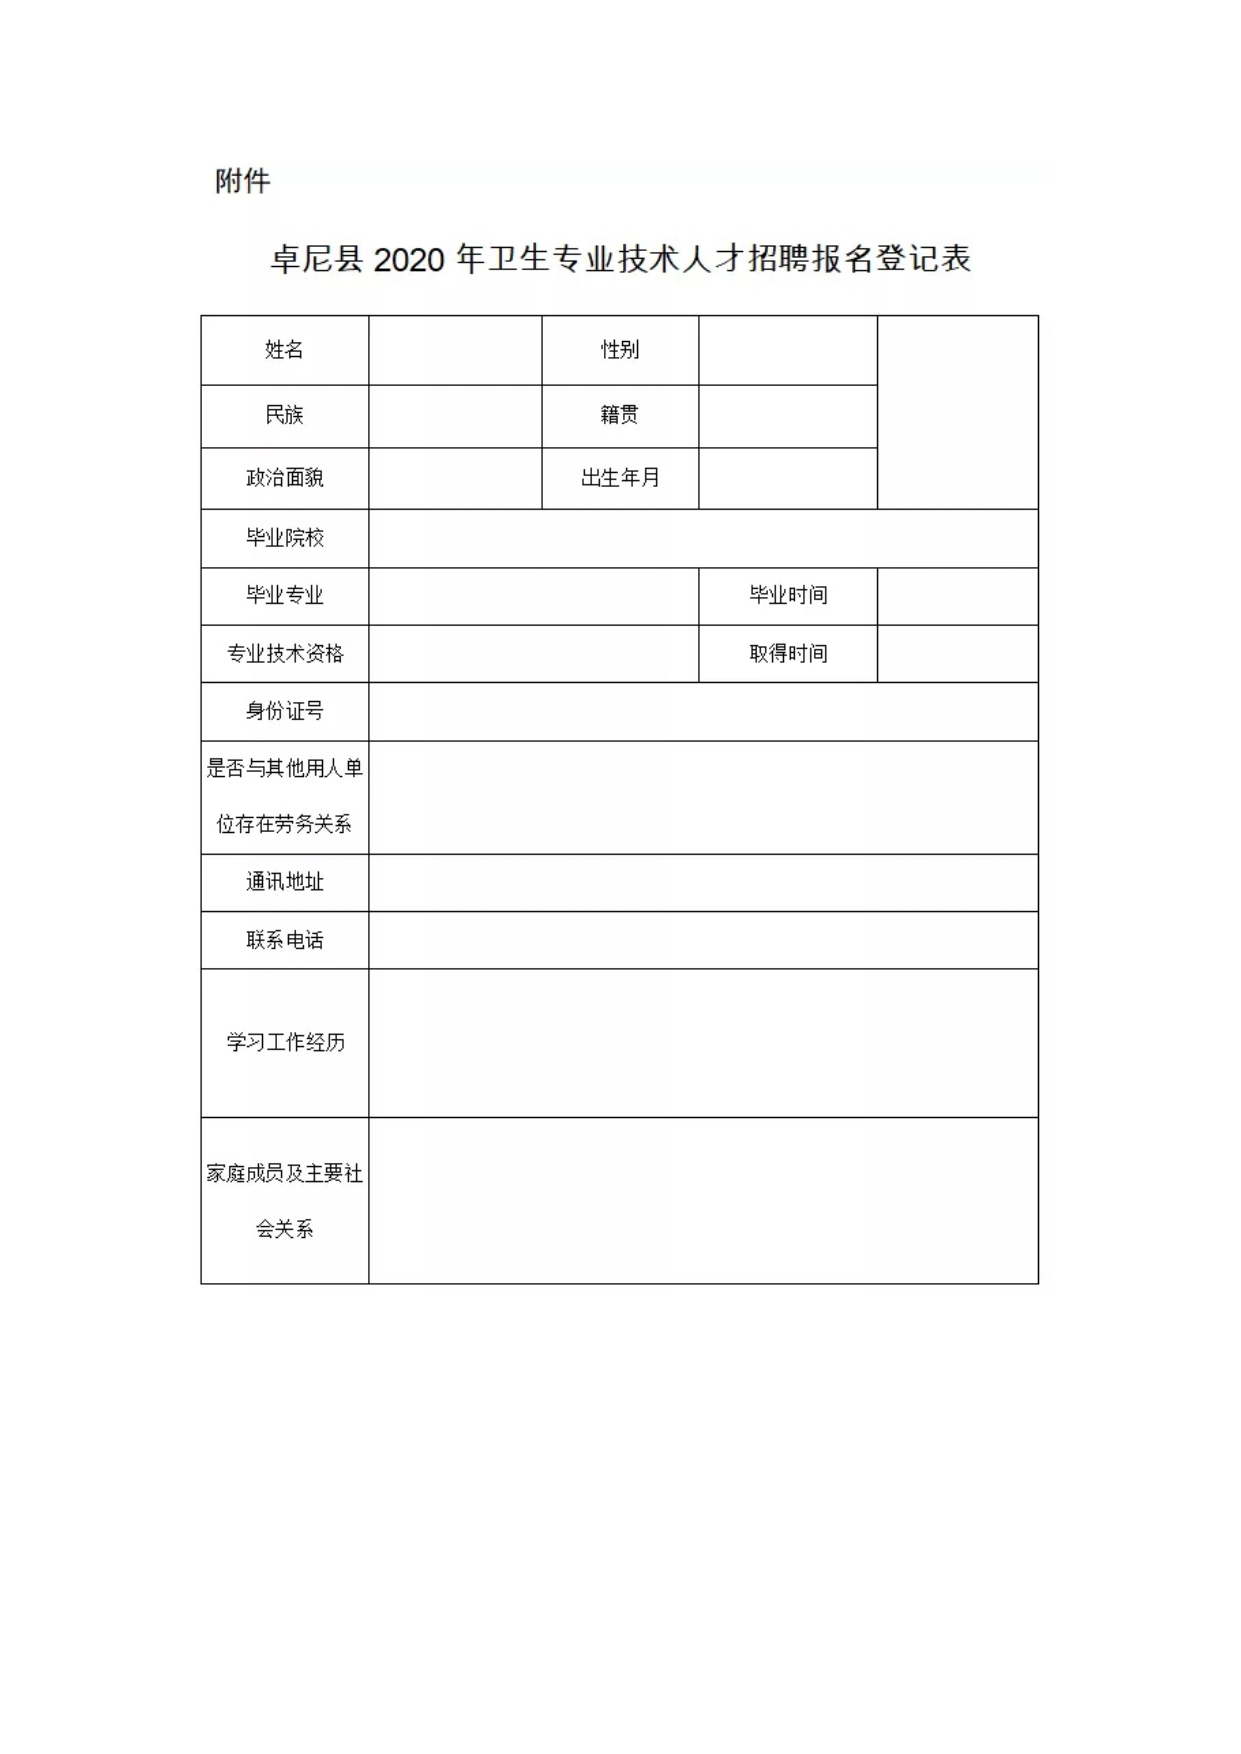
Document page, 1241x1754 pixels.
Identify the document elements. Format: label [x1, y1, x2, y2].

picture [187, 162, 1053, 1297]
